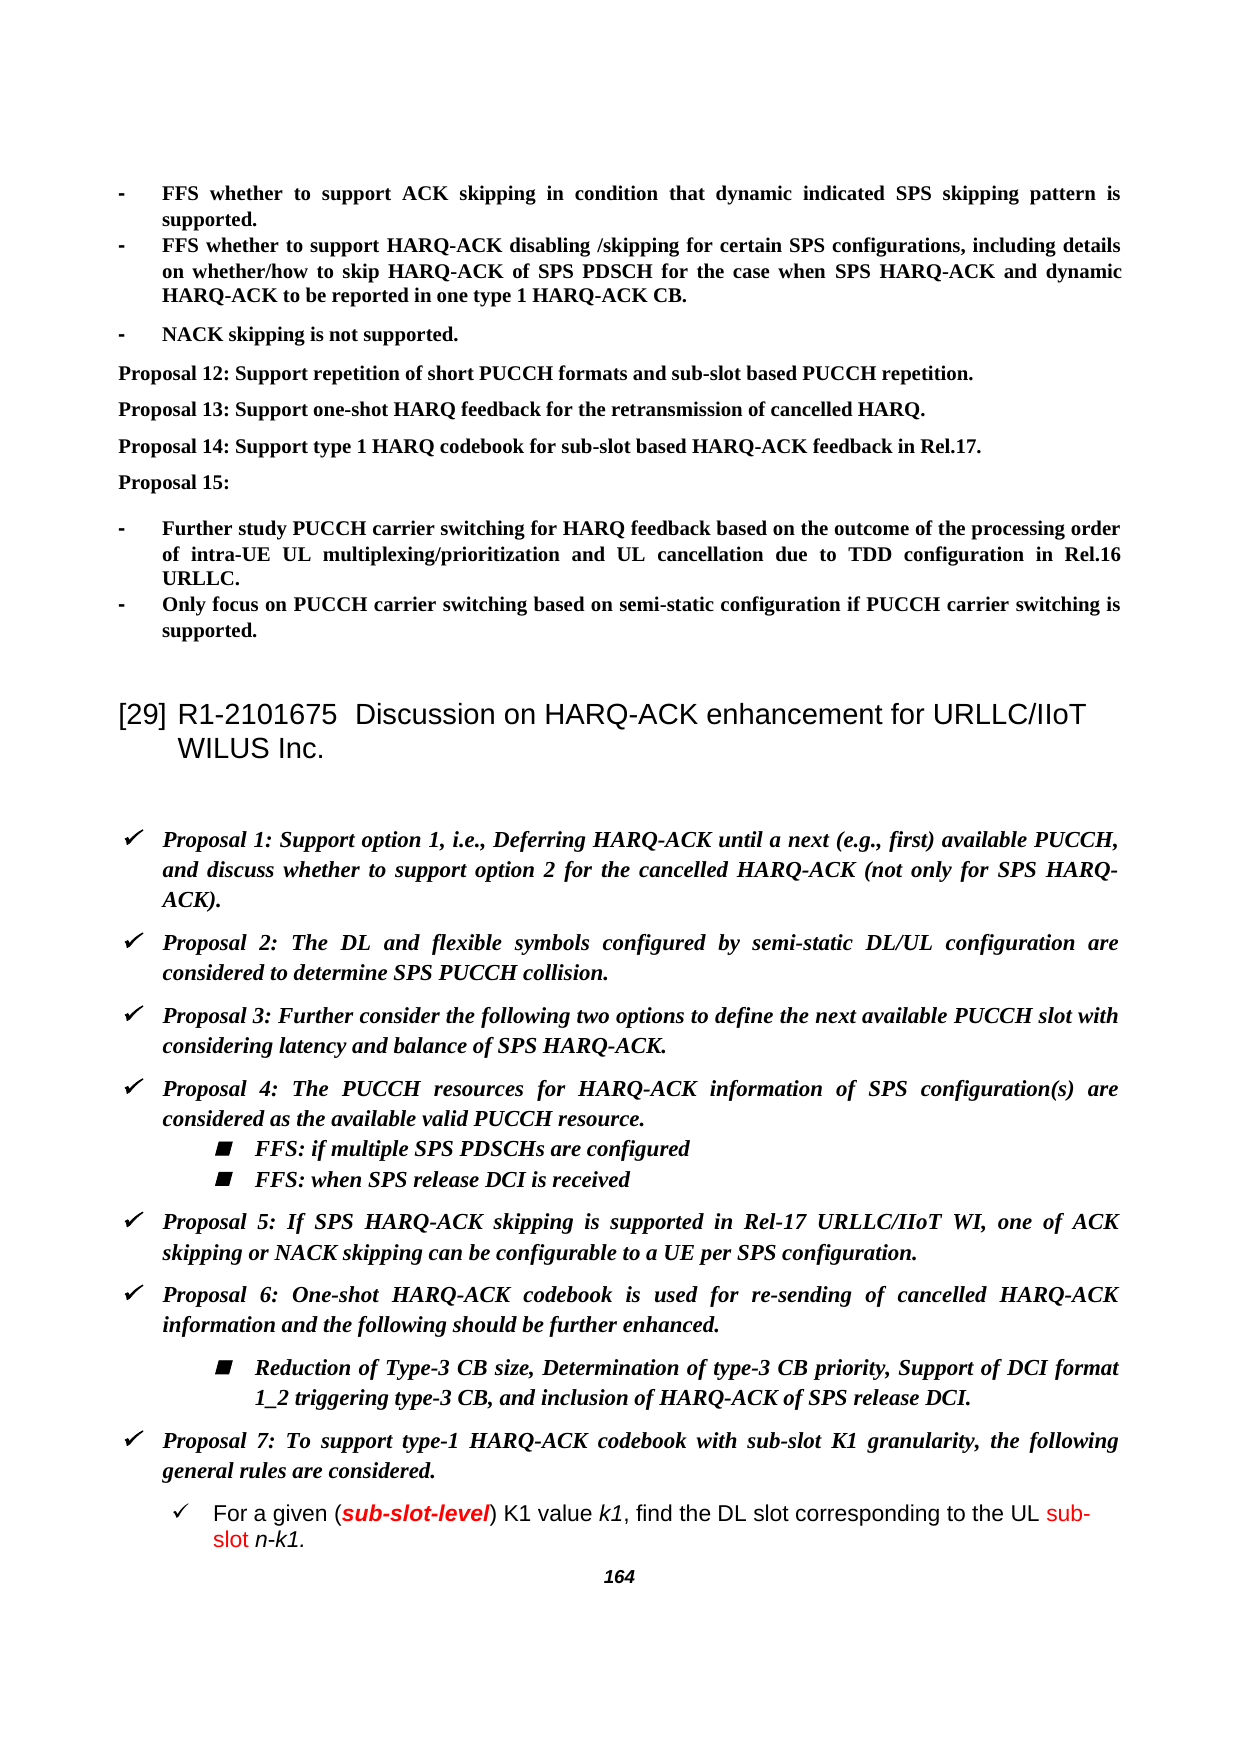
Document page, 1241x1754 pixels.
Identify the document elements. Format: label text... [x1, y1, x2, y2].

list FFS whether to support ACK skipping in condition that dynamic indicated SPS skipping pattern is supported. [118, 178, 1122, 231]
list Proposal 2: The DL and flexible symbols configured by semi-static DL/UL configuration are considered to determine SPS PUCCH collision. [121, 929, 1122, 986]
list NACK skipping is not supported. [118, 319, 1122, 348]
list Proposal 3: Further consider the following two options to define the next available PUCCH slot with considering latency and balance of SPS HARQ-ACK. [121, 1002, 1122, 1059]
list For a given (sub-slot-level) K1 value k1, find the DL slot corresponding to the UL sub-slot n-k1. [171, 1500, 1122, 1553]
subtitle R1-2101675 Discussion on HARQ-ACK enhancement for URLLC/IIoT WILUS Inc. [118, 697, 1122, 764]
list Reduction of Type-3 CB size, Determination of type-3 CB priority, Support of DCI format 1_2 triggering type-3 CB, and inclusion of HARQ-ACK of SPS release DCI. [213, 1354, 1122, 1411]
text Proposal 13: Support one-shot HARQ feedback for the retransmission of cancelled HARQ. [118, 397, 1122, 421]
text Proposal 12: Support repetition of short PUCCH formats and sub-slot based PUCCH repetition. [118, 361, 1122, 384]
list FFS: if multiple SPS PDSCHs are configured [213, 1135, 1122, 1162]
list Only focus on PUCCH carrier switching based on semi-static configuration if PUCCH carrier switching is supported. [118, 589, 1122, 642]
list Proposal 7: To support type-1 HARQ-ACK codebook with sub-slot K1 granularity, the following general rules are considered. [121, 1427, 1122, 1484]
list Further study PUCCH carrier switching for HARQ feedback based on the outcome of the processing order of intra-UE UL multiplexing/prioritization and UL cancellation due to TDD configuration in Rel.16 URLLC. [118, 513, 1122, 589]
list Proposal 5: If SPS HARQ-ACK skipping is supported in Rel-17 URLLC/IIoT WI, one of ACK skipping or NACK skipping can be configurable to a UE per SPS configuration. [121, 1208, 1122, 1265]
text Proposal 15: [118, 470, 1122, 494]
list Proposal 4: The PUCCH resources for HARQ-ACK information of SPS configuration(s) are considered as the available valid PUCCH resource. [121, 1075, 1122, 1132]
list Proposal 6: One-shot HARQ-ACK codebook is used for re-sending of cancelled HARQ-ACK information and the following should be further enhanced. [121, 1281, 1122, 1338]
list FFS: when SPS release DCI is received [213, 1166, 1122, 1192]
list Proposal 1: Support option 1, i.e., Deferring HARQ-ACK until a next (e.g., first) available PUCCH, and discuss whether to support option 2 for the cancelled HARQ-ACK (not only for SPS HARQ-ACK). [121, 826, 1122, 913]
text Proposal 14: Support type 1 HARQ codebook for sub-slot based HARQ-ACK feedback in Rel.17. [118, 434, 1122, 458]
list FFS whether to support HARQ-ACK disabling /skipping for certain SPS configurations, including details on whether/how to skip HARQ-ACK of SPS PDSCH for the case when SPS HARQ-ACK and dynamic HARQ-ACK to be reported in one type 1 HARQ-ACK CB. [118, 231, 1122, 307]
